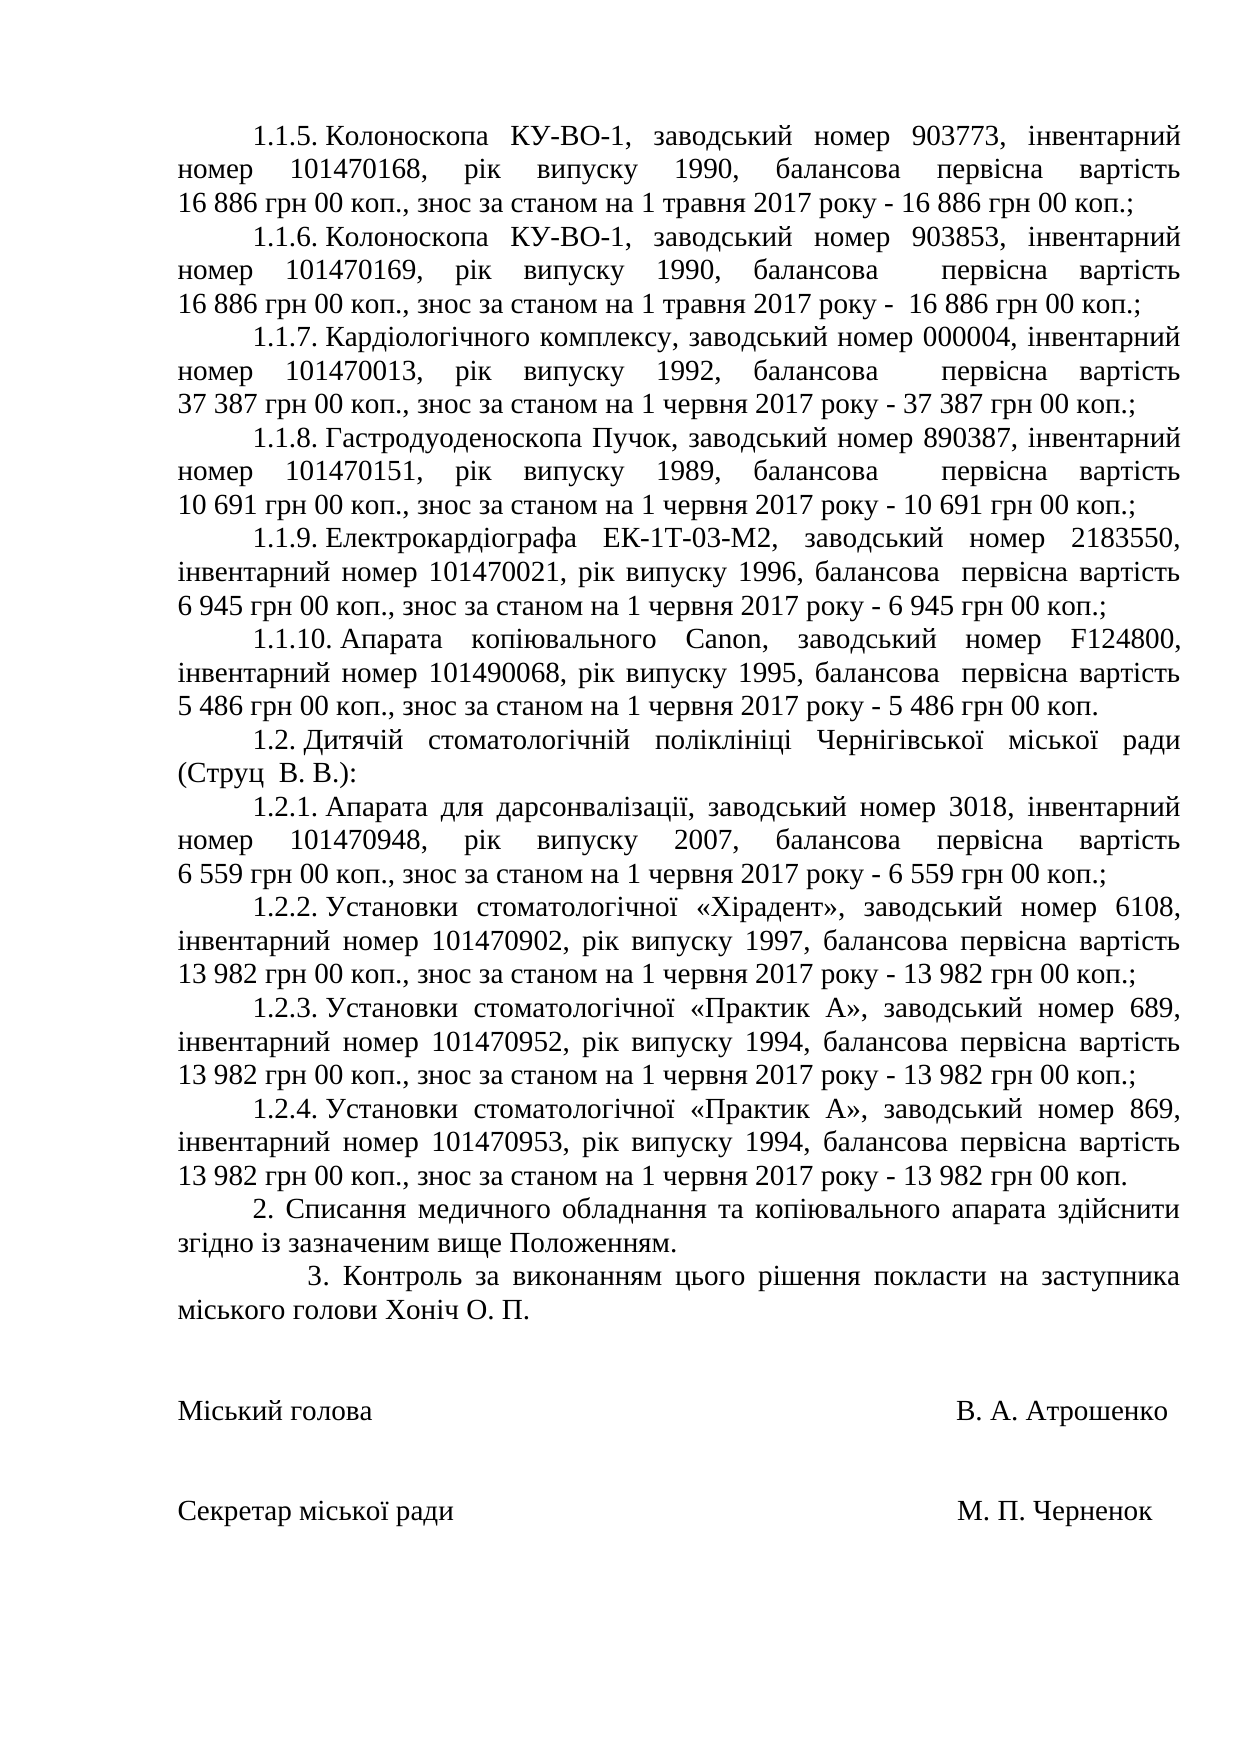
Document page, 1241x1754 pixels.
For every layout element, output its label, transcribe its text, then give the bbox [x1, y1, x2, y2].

text 1.2. Дитячій стоматологічній поліклініці Чернігівської міської ради (Струц В. В.): [177, 722, 1181, 789]
text Секретар міської ради М. П. Черненок [177, 1493, 1181, 1527]
text 1.1.10. Апарата копіювального Canon, заводський номер F124800, інвентарний номер 101490068, рік випуску 1995, балансова первісна вартість 5 486 грн 00 коп., знос за станом на 1 червня 2017 року - 5 486 грн 00 коп. [177, 621, 1181, 722]
text 1.1.8. Гастродуоденоскопа Пучок, заводський номер 890387, інвентарний номер 101470151, рік випуску 1989, балансова первісна вартість 10 691 грн 00 коп., знос за станом на 1 червня 2017 року - 10 691 грн 00 коп.; [177, 420, 1181, 521]
text 1.1.5. Колоноскопа КУ-ВО-1, заводський номер 903773, інвентарний номер 101470168, рік випуску 1990, балансова первісна вартість 16 886 грн 00 коп., знос за станом на 1 травня 2017 року - 16 886 грн 00 коп.; [177, 118, 1181, 219]
text 1.1.9. Електрокардіографа ЕК-1Т-03-М2, заводський номер 2183550, інвентарний номер 101470021, рік випуску 1996, балансова первісна вартість 6 945 грн 00 коп., знос за станом на 1 червня 2017 року - 6 945 грн 00 коп.; [177, 521, 1181, 621]
text 3. Контроль за виконанням цього рішення покласти на заступника міського голови Хоніч О. П. [177, 1258, 1181, 1326]
text 2. Списання медичного обладнання та копіювального апарата здійснити згідно із зазначеним вище Положенням. [177, 1191, 1181, 1258]
text Міський голова В. А. Атрошенко [177, 1393, 1181, 1426]
text 1.2.3. Установки стоматологічної «Практик А», заводський номер 689, інвентарний номер 101470952, рік випуску 1994, балансова первісна вартість 13 982 грн 00 коп., знос за станом на 1 червня 2017 року - 13 982 грн 00 коп.; [177, 990, 1181, 1091]
text 1.1.7. Кардіологічного комплексу, заводський номер 000004, інвентарний номер 101470013, рік випуску 1992, балансова первісна вартість 37 387 грн 00 коп., знос за станом на 1 червня 2017 року - 37 387 грн 00 коп.; [177, 319, 1181, 420]
text 1.1.6. Колоноскопа КУ-ВО-1, заводський номер 903853, інвентарний номер 101470169, рік випуску 1990, балансова первісна вартість 16 886 грн 00 коп., знос за станом на 1 травня 2017 року - 16 886 грн 00 коп.; [177, 219, 1181, 319]
text 1.2.1. Апарата для дарсонвалізації, заводський номер 3018, інвентарний номер 101470948, рік випуску 2007, балансова первісна вартість 6 559 грн 00 коп., знос за станом на 1 червня 2017 року - 6 559 грн 00 коп.; [177, 789, 1181, 889]
text 1.2.4. Установки стоматологічної «Практик А», заводський номер 869, інвентарний номер 101470953, рік випуску 1994, балансова первісна вартість 13 982 грн 00 коп., знос за станом на 1 червня 2017 року - 13 982 грн 00 коп. [177, 1091, 1181, 1191]
text 1.2.2. Установки стоматологічної «Хірадент», заводський номер 6108, інвентарний номер 101470902, рік випуску 1997, балансова первісна вартість 13 982 грн 00 коп., знос за станом на 1 червня 2017 року - 13 982 грн 00 коп.; [177, 889, 1181, 990]
